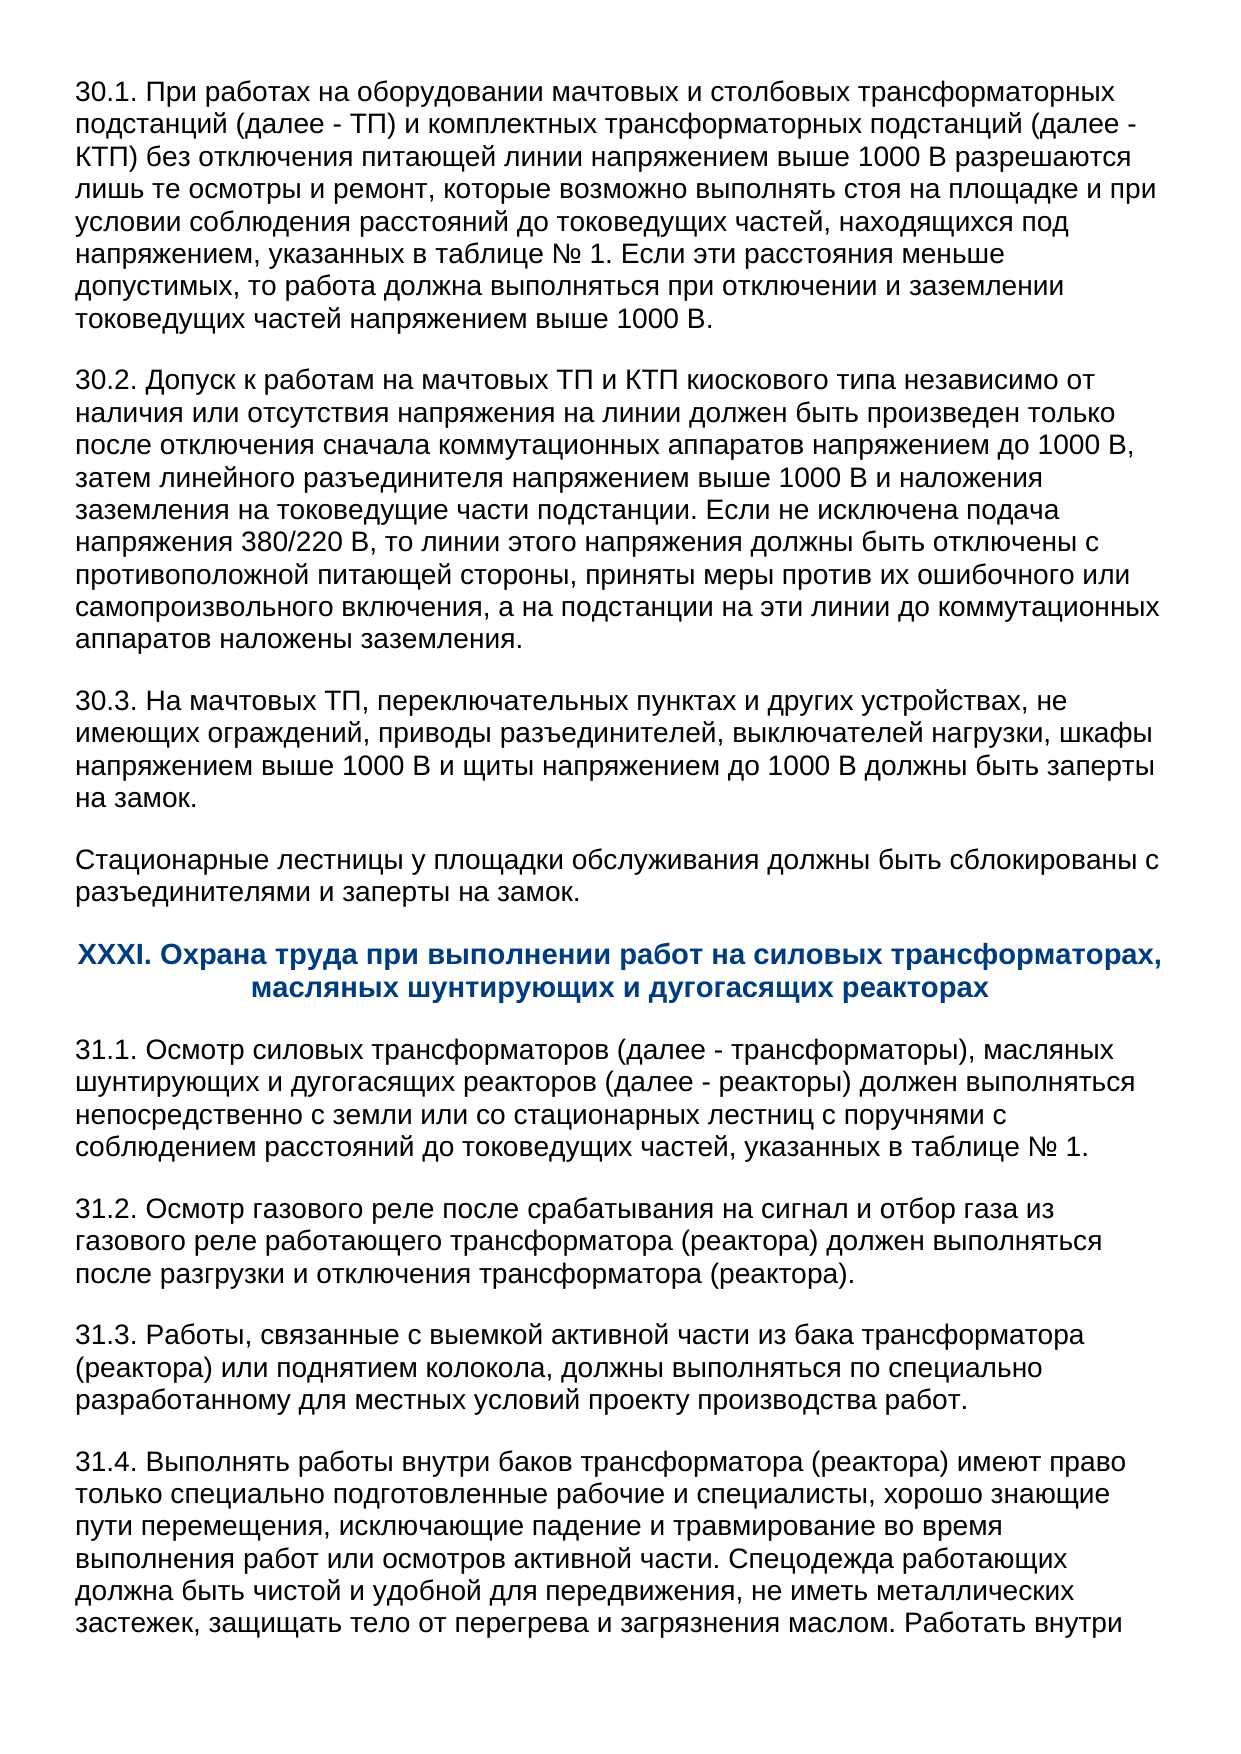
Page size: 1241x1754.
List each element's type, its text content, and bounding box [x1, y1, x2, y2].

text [75, 1444, 1165, 1639]
text 31.3. Работы, связанные с выемкой активной части из бака трансформатора (реактора) или поднятием колокола, должны выполняться по специально разработанному для местных условий проекту производства работ. [75, 1318, 1165, 1415]
text 31.2. Осмотр газового реле после срабатывания на сигнал и отбор газа из газового реле работающего трансформатора (реактора) должен выполняться после разгрузки и отключения трансформатора (реактора). [75, 1192, 1165, 1289]
text 30.2. Допуск к работам на мачтовых ТП и КТП киоскового типа независимо от наличия или отсутствия напряжения на линии должен быть произведен только после отключения сначала коммутационных аппаратов напряжением до 1000 В, затем линейного разъединителя напряжением выше 1000 В и наложения заземления на токоведущие части подстанции. Если не исключена подача напряжения 380/220 В, то линии этого напряжения должны быть отключены с противоположной питающей стороны, приняты меры против их ошибочного или самопроизвольного включения, а на подстанции на эти линии до коммутационных аппаратов наложены заземления. [75, 363, 1165, 655]
subtitle XXXI. Охрана труда при выполнении работ на силовых трансформаторах, масляных шунтирующих и дугогасящих реакторах [75, 937, 1165, 1004]
text 31.1. Осмотр силовых трансформаторов (далее - трансформаторы), масляных шунтирующих и дугогасящих реакторов (далее - реакторы) должен выполняться непосредственно с земли или со стационарных лестниц с поручнями с соблюдением расстояний до токоведущих частей, указанных в таблице № 1. [75, 1033, 1165, 1163]
text Стационарные лестницы у площадки обслуживания должны быть сблокированы с разъединителями и заперты на замок. [75, 843, 1165, 908]
text 30.3. На мачтовых ТП, переключательных пунктах и других устройствах, не имеющих ограждений, приводы разъединителей, выключателей нагрузки, шкафы напряжением выше 1000 В и щиты напряжением до 1000 В должны быть заперты на замок. [75, 684, 1165, 814]
text 30.1. При работах на оборудовании мачтовых и столбовых трансформаторных подстанций (далее - ТП) и комплектных трансформаторных подстанций (далее - КТП) без отключения питающей линии напряжением выше 1000 В разрешаются лишь те осмотры и ремонт, которые возможно выполнять стоя на площадке и при условии соблюдения расстояний до токоведущих частей, находящихся под напряжением, указанных в таблице № 1. Если эти расстояния меньше допустимых, то работа должна выполняться при отключении и заземлении токоведущих частей напряжением выше 1000 В. [75, 75, 1165, 334]
